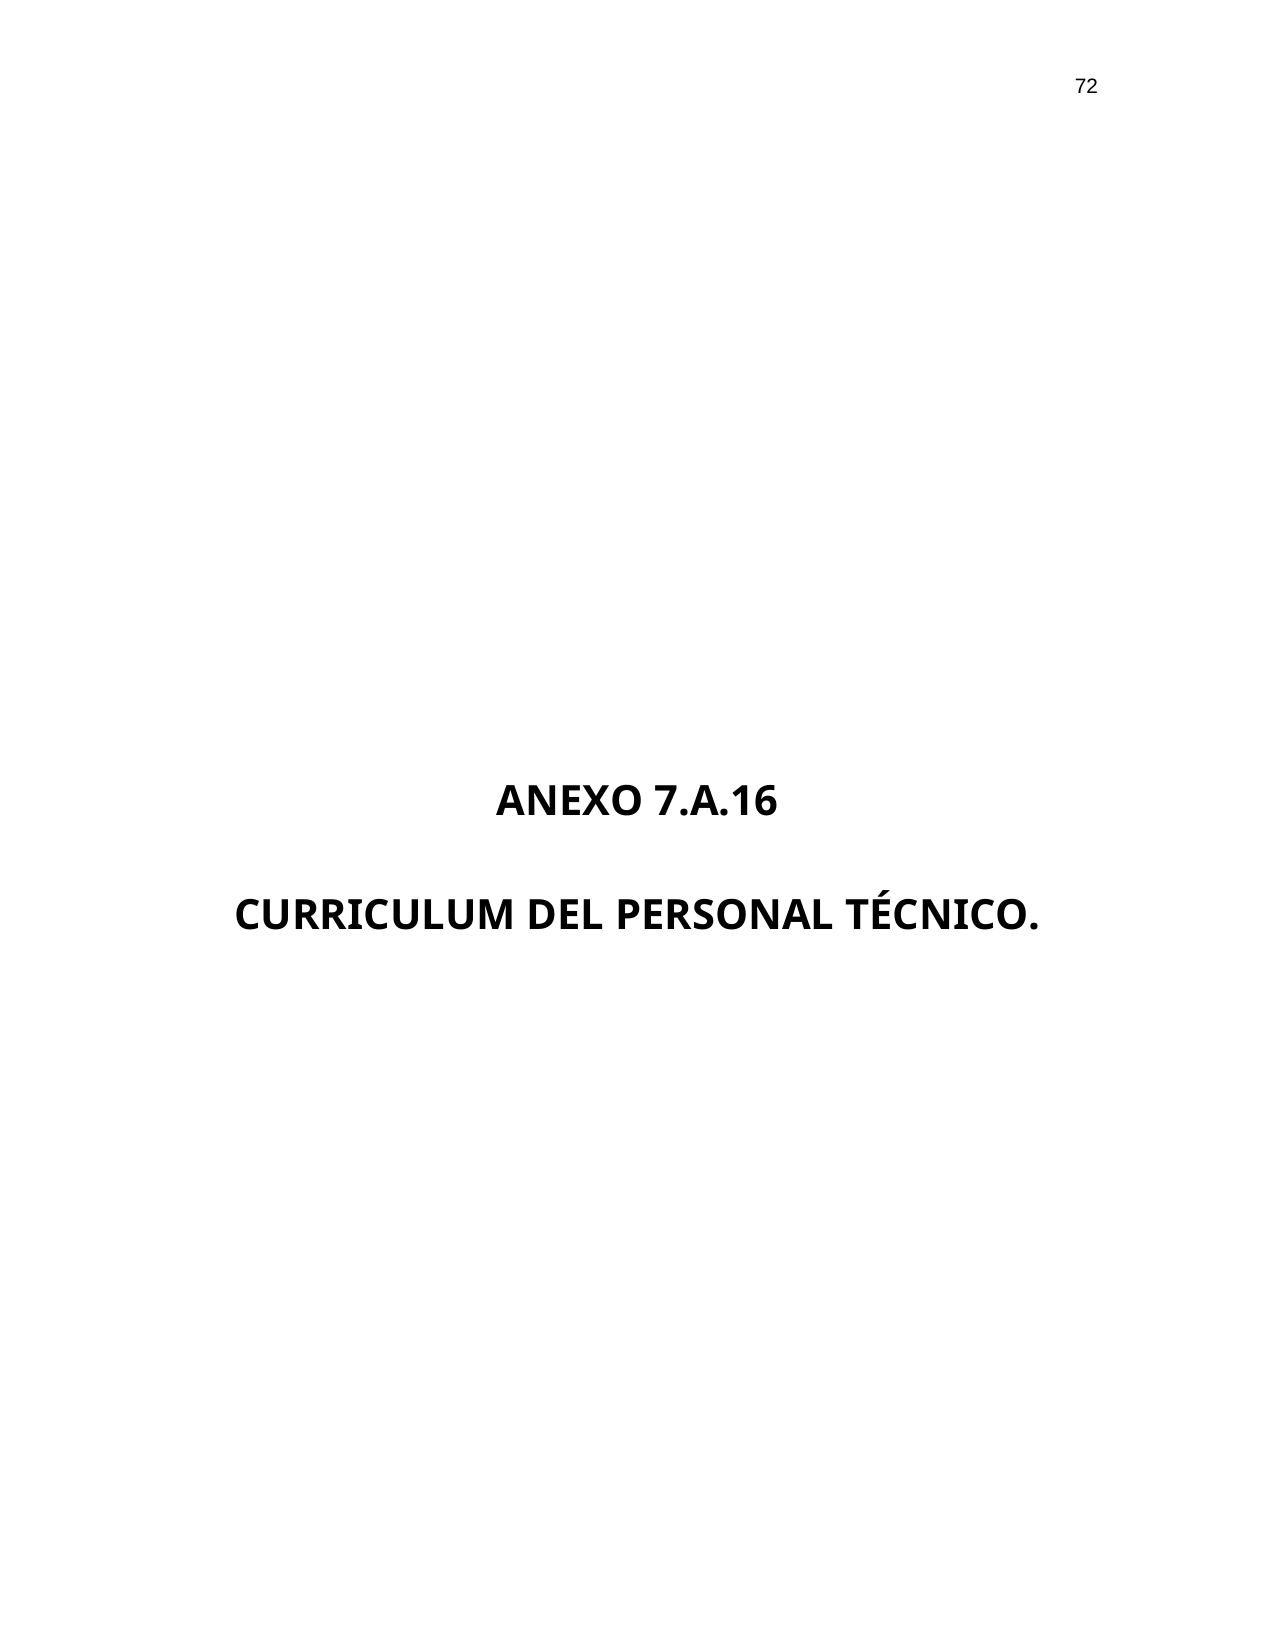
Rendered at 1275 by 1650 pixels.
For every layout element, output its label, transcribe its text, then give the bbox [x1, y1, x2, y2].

text ANEXO 7.A.16 [177, 771, 1098, 828]
text CURRICULUM DEL PERSONAL TÉCNICO. [177, 884, 1098, 941]
